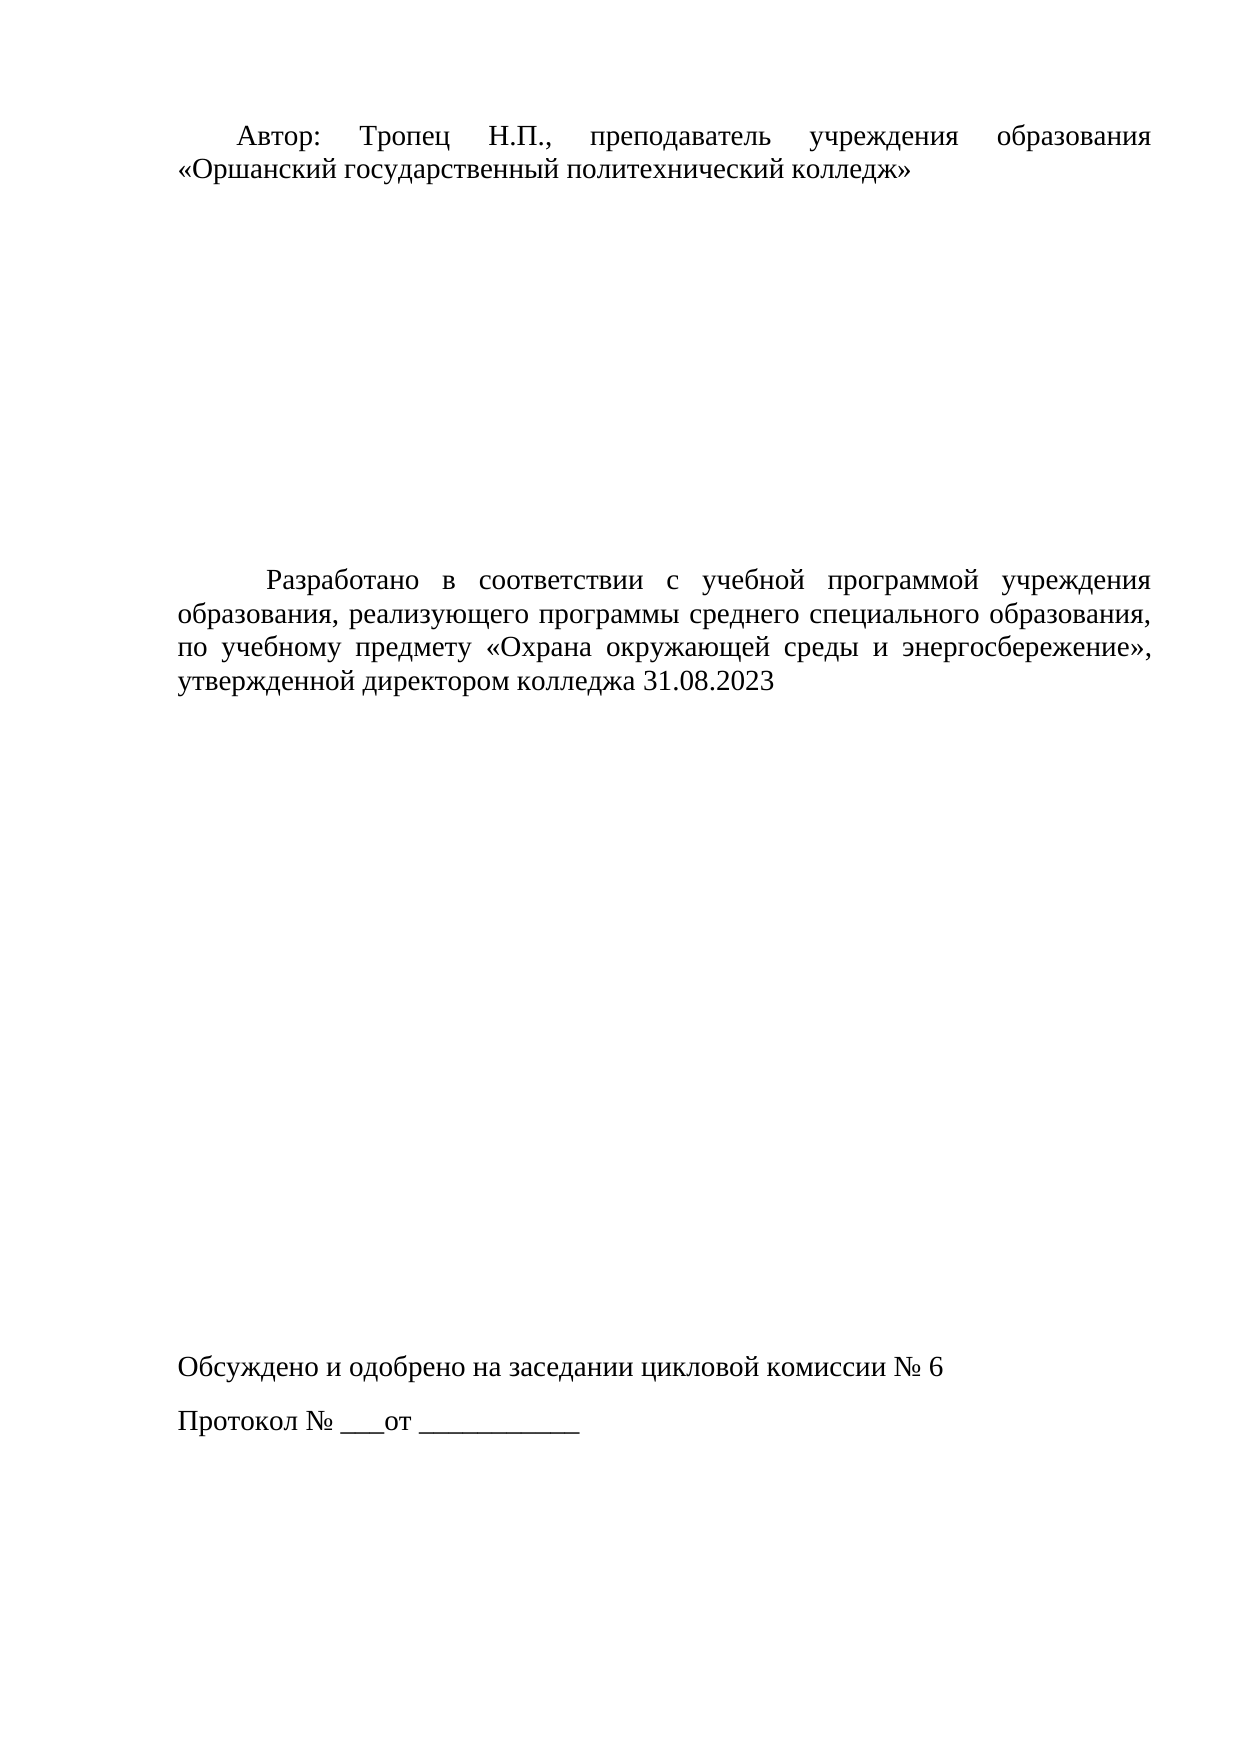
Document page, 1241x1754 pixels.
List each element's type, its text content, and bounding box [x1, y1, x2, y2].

text Автор: Тропец Н.П., преподаватель учреждения образования «Оршанский государственный политехнический колледж» [177, 118, 1152, 185]
text Протокол № ___от ___________ [177, 1403, 1152, 1437]
text Разработано в соответствии с учебной программой учреждения образования, реализующего программы среднего специального образования, по учебному предмету «Охрана окружающей среды и энергосбережение», утвержденной директором колледжа 31.08.2023 [177, 562, 1152, 696]
text Обсуждено и одобрено на заседании цикловой комиссии № 6 [177, 1349, 1152, 1382]
